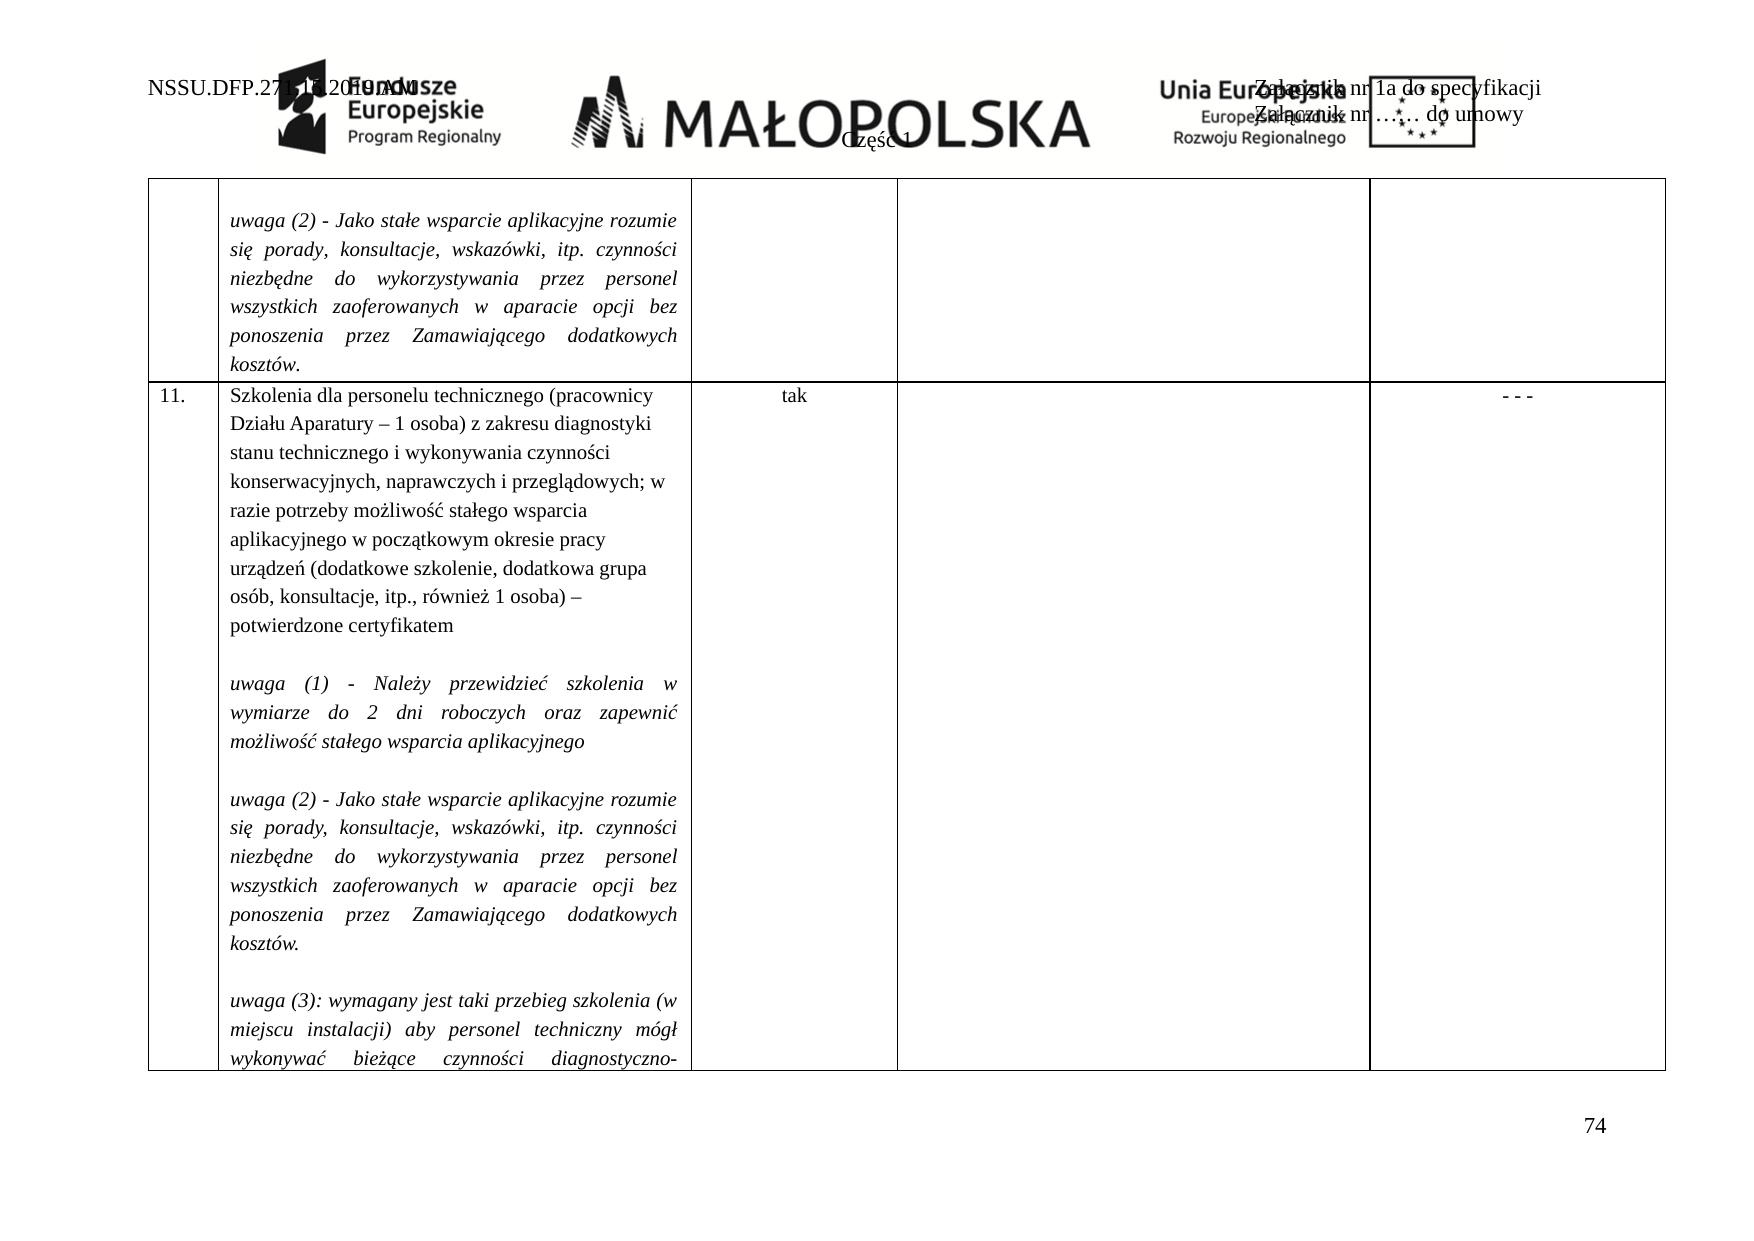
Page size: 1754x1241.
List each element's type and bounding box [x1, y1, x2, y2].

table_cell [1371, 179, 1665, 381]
picture [255, 36, 1499, 178]
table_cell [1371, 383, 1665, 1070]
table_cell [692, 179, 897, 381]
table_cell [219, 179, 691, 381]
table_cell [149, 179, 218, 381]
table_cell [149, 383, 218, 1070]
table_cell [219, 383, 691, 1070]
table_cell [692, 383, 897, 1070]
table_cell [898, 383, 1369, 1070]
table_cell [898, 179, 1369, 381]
